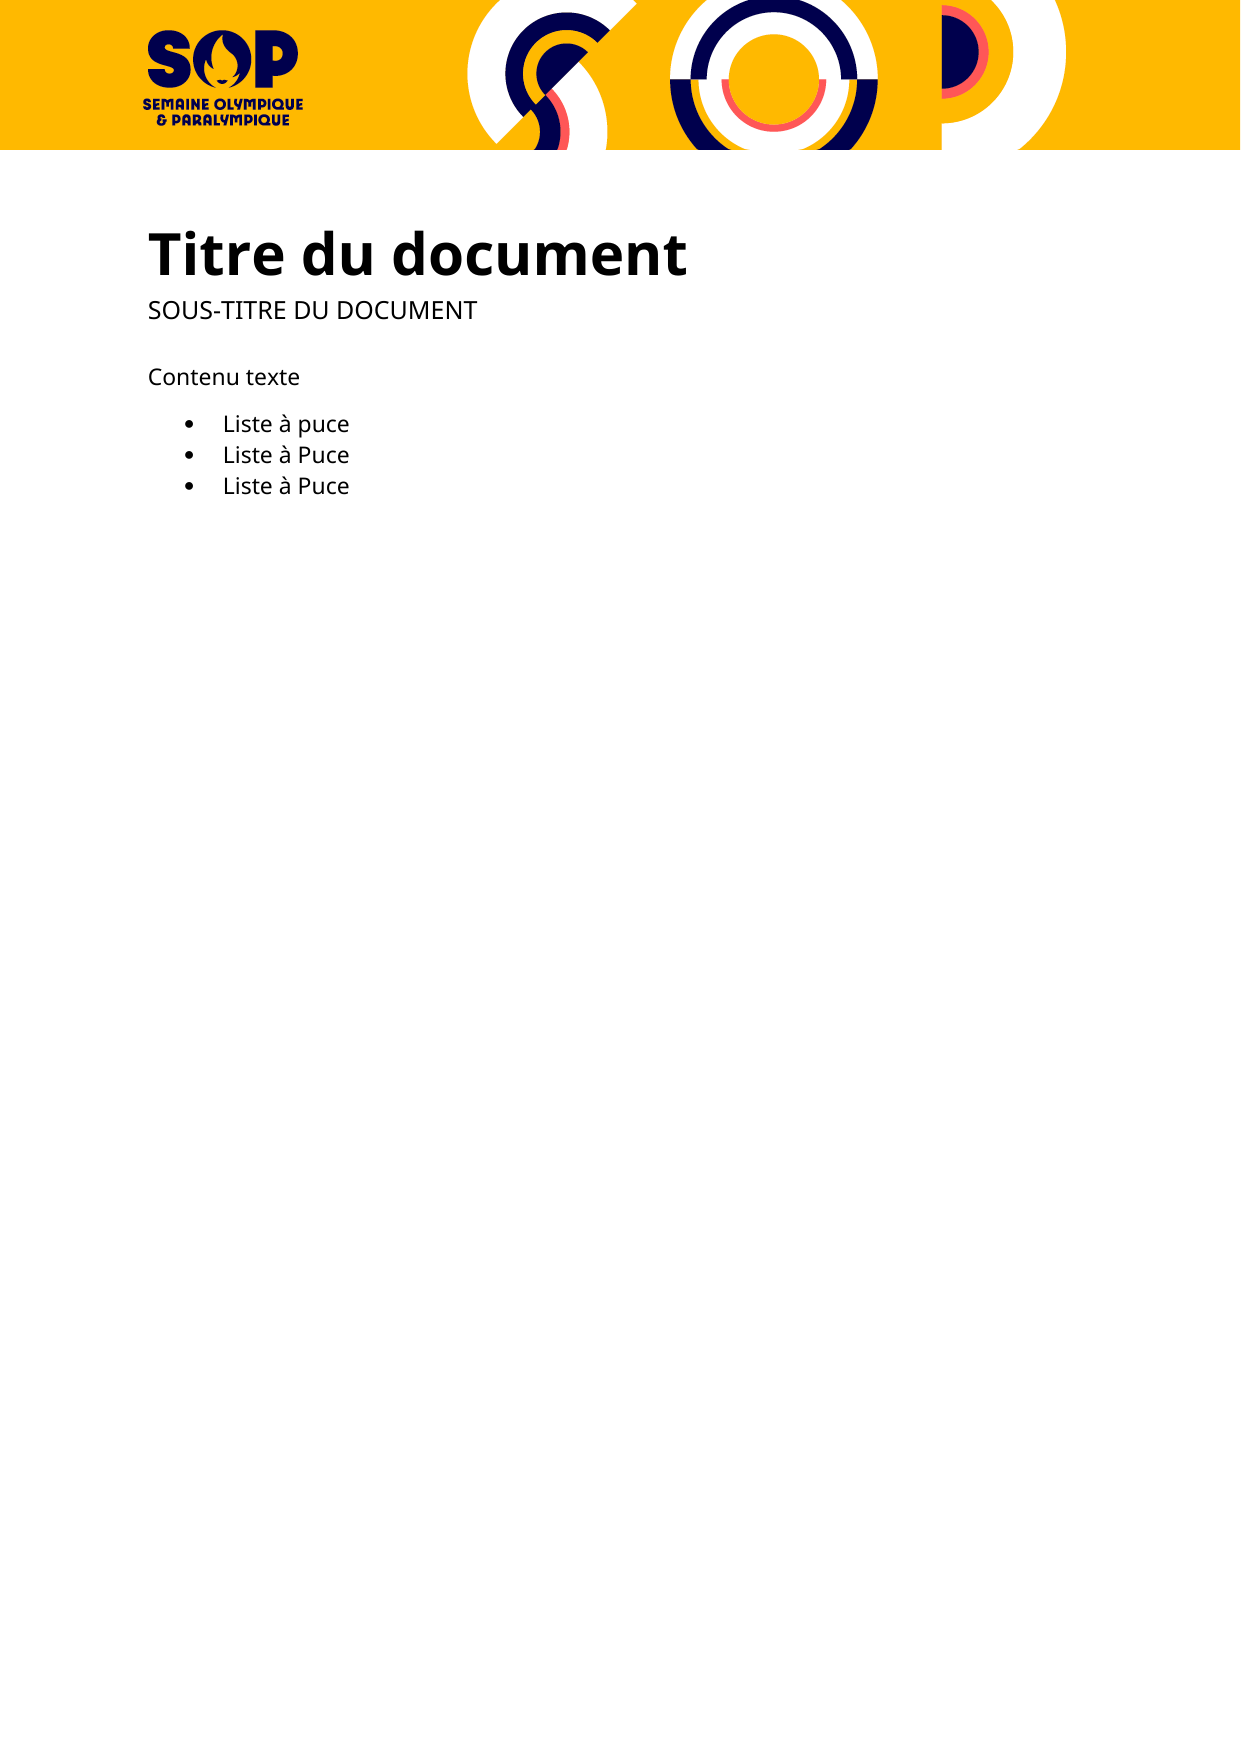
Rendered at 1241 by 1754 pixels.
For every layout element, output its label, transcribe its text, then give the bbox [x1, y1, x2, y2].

text Sous-titre du document [148, 293, 1093, 327]
picture [0, 0, 1241, 150]
text Titre du document [148, 213, 1093, 293]
list Liste à Puce [185, 439, 1093, 470]
list Liste à Puce [185, 470, 1093, 501]
list Liste à puce [185, 408, 1093, 439]
text Contenu texte [148, 361, 1093, 392]
